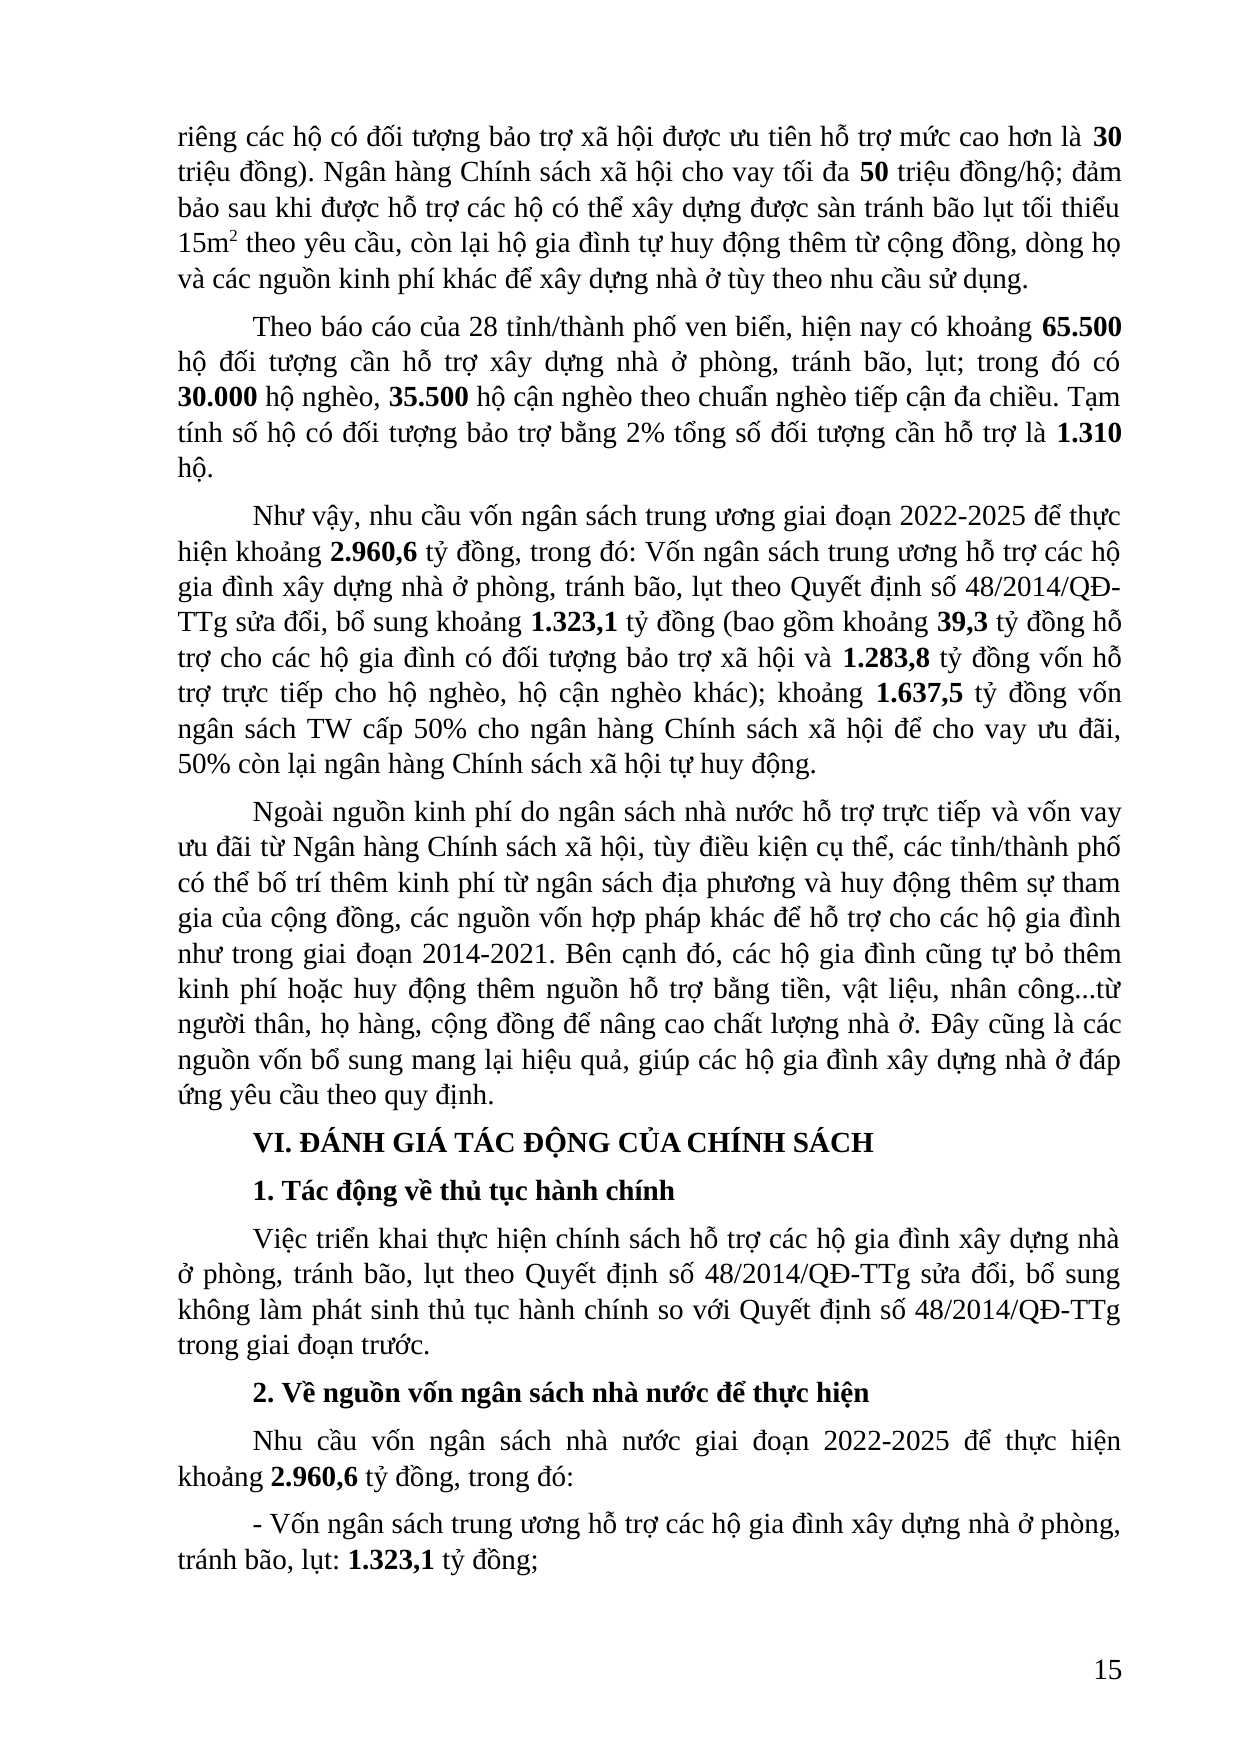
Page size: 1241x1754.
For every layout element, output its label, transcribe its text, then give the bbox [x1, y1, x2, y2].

text Việc triển khai thực hiện chính sách hỗ trợ các hộ gia đình xây dựng nhà ở phòng, tránh bão, lụt theo Quyết định số 48/2014/QĐ-TTg sửa đổi, bổ sung không làm phát sinh thủ tục hành chính so với Quyết định số 48/2014/QĐ-TTg trong giai đoạn trước. [177, 1220, 1122, 1362]
text Như vậy, nhu cầu vốn ngân sách trung ương giai đoạn 2022-2025 để thực hiện khoảng 2.960,6 tỷ đồng, trong đó: Vốn ngân sách trung ương hỗ trợ các hộ gia đình xây dựng nhà ở phòng, tránh bão, lụt theo Quyết định số 48/2014/QĐ-TTg sửa đổi, bổ sung khoảng 1.323,1 tỷ đồng (bao gồm khoảng 39,3 tỷ đồng hỗ trợ cho các hộ gia đình có đối tượng bảo trợ xã hội và 1.283,8 tỷ đồng vốn hỗ trợ trực tiếp cho hộ nghèo, hộ cận nghèo khác); khoảng 1.637,5 tỷ đồng vốn ngân sách TW cấp 50% cho ngân hàng Chính sách xã hội để cho vay ưu đãi, 50% còn lại ngân hàng Chính sách xã hội tự huy động. [177, 744, 1122, 781]
text 1. Tác động về thủ tục hành chính [177, 1172, 1122, 1208]
text Nhu cầu vốn ngân sách nhà nước giai đoạn 2022-2025 để thực hiện khoảng 2.960,6 tỷ đồng, trong đó: [177, 1422, 1122, 1493]
text Ngoài nguồn kinh phí do ngân sách nhà nước hỗ trợ trực tiếp và vốn vay ưu đãi từ Ngân hàng Chính sách xã hội, tùy điều kiện cụ thể, các tỉnh/thành phố có thể bố trí thêm kinh phí từ ngân sách địa phương và huy động thêm sự tham gia của cộng đồng, các nguồn vốn hợp pháp khác để hỗ trợ cho các hộ gia đình như trong giai đoạn 2014-2021. Bên cạnh đó, các hộ gia đình cũng tự bỏ thêm kinh phí hoặc huy động thêm nguồn hỗ trợ bằng tiền, vật liệu, nhân công...từ người thân, họ hàng, cộng đồng để nâng cao chất lượng nhà ở. Đây cũng là các nguồn vốn bổ sung mang lại hiệu quả, giúp các hộ gia đình xây dựng nhà ở đáp ứng yêu cầu theo quy định. [177, 793, 1122, 1112]
text Theo báo cáo của 28 tỉnh/thành phố ven biển, hiện nay có khoảng 65.500 hộ đối tượng cần hỗ trợ xây dựng nhà ở phòng, tránh bão, lụt; trong đó có 30.000 hộ nghèo, 35.500 hộ cận nghèo theo chuẩn nghèo tiếp cận đa chiều. Tạm tính số hộ có đối tượng bảo trợ bằng 2% tổng số đối tượng cần hỗ trợ là 1.310 hộ. [177, 448, 1122, 485]
text 2. Về nguồn vốn ngân sách nhà nước để thực hiện [177, 1374, 1122, 1410]
subtitle VI. ĐÁNH GIÁ TÁC ĐỘNG CỦA CHÍNH SÁCH [177, 1124, 1122, 1160]
text Như vậy, nhu cầu vốn ngân sách trung ương giai đoạn 2022-2025 để thực hiện khoảng 2.960,6 tỷ đồng, trong đó: Vốn ngân sách trung ương hỗ trợ các hộ gia đình xây dựng nhà ở phòng, tránh bão, lụt theo Quyết định số 48/2014/QĐ-TTg sửa đổi, bổ sung khoảng 1.323,1 tỷ đồng (bao gồm khoảng 39,3 tỷ đồng hỗ trợ cho các hộ gia đình có đối tượng bảo trợ xã hội và 1.283,8 tỷ đồng vốn hỗ trợ trực tiếp cho hộ nghèo, hộ cận nghèo khác); khoảng 1.637,5 tỷ đồng vốn ngân sách TW cấp 50% cho ngân hàng Chính sách xã hội để cho vay ưu đãi, 50% còn lại ngân hàng Chính sách xã hội tự huy động. [177, 497, 1122, 534]
text Theo báo cáo của 28 tỉnh/thành phố ven biển, hiện nay có khoảng 65.500 hộ đối tượng cần hỗ trợ xây dựng nhà ở phòng, tránh bão, lụt; trong đó có 30.000 hộ nghèo, 35.500 hộ cận nghèo theo chuẩn nghèo tiếp cận đa chiều. Tạm tính số hộ có đối tượng bảo trợ bằng 2% tổng số đối tượng cần hỗ trợ là 1.310 hộ. [177, 308, 1122, 344]
text Với phương châm “Nhà nước hỗ trợ, cộng đồng giúp đỡ, hộ gia đình thực hiện xây dựng”, dự kiến ngân sách trung ương hỗ trợ trực tiếp 20 triệu đồng/hộ; riêng các hộ có đối tượng bảo trợ xã hội được ưu tiên hỗ trợ mức cao hơn là 30 triệu đồng). Ngân hàng Chính sách xã hội cho vay tối đa 50 triệu đồng/hộ; đảm bảo sau khi được hỗ trợ các hộ có thể xây dựng được sàn tránh bão lụt tối thiểu 15m2 theo yêu cầu, còn lại hộ gia đình tự huy động thêm từ cộng đồng, dòng họ và các nguồn kinh phí khác để xây dựng nhà ở tùy theo nhu cầu sử dụng. [177, 223, 1122, 295]
text - Vốn ngân sách trung ương hỗ trợ các hộ gia đình xây dựng nhà ở phòng, tránh bão, lụt: 1.323,1 tỷ đồng; [177, 1506, 1122, 1576]
